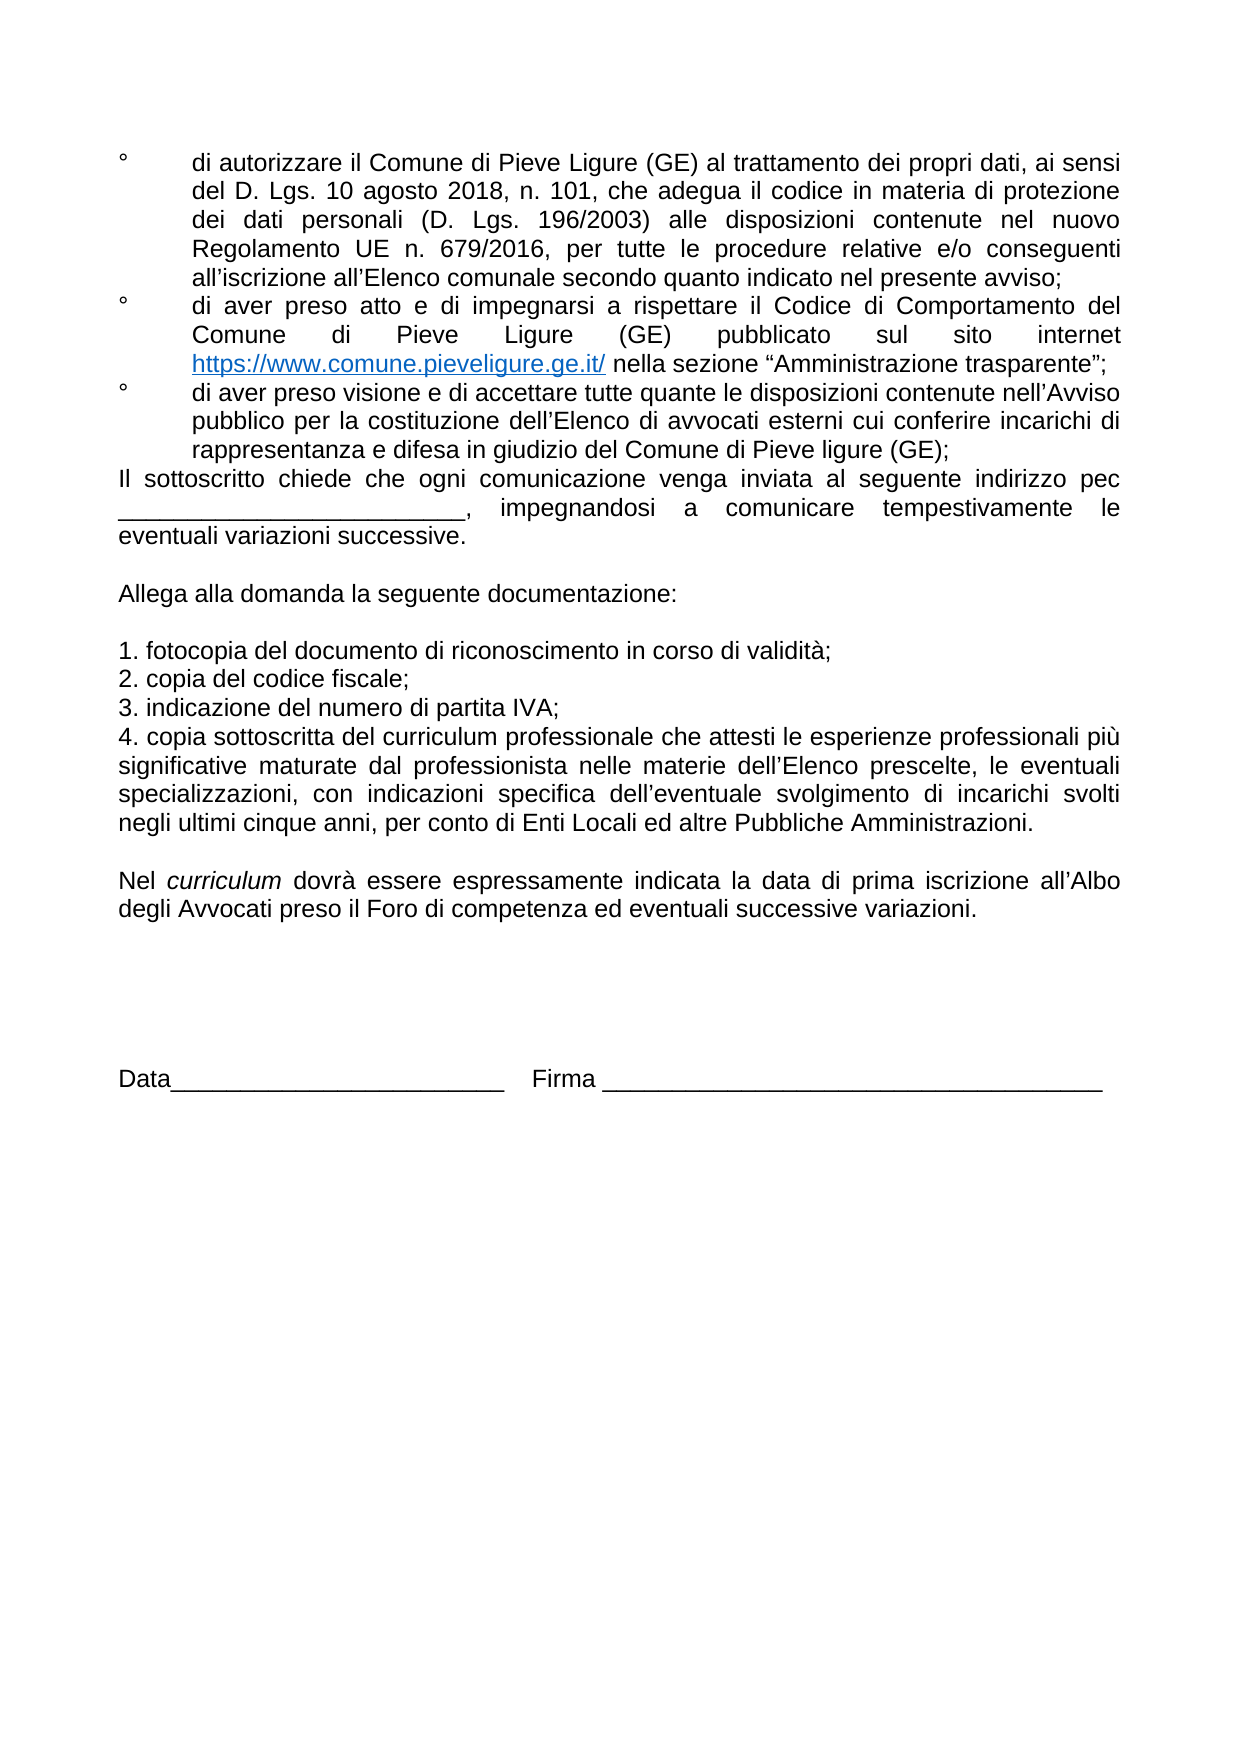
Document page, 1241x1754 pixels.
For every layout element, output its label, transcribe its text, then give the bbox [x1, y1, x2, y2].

text Il sottoscritto chiede che ogni comunicazione venga inviata al seguente indirizzo pec _________________________, impegnandosi a comunicare tempestivamente le eventuali variazioni successive. [118, 464, 1122, 550]
text ° di aver preso visione e di accettare tutte quante le disposizioni contenute nell’Avviso pubblico per la costituzione dell’Elenco di avvocati esterni cui conferire incarichi di rappresentanza e difesa in giudizio del Comune di Pieve ligure (GE); [118, 378, 1122, 464]
text ° di aver preso atto e di impegnarsi a rispettare il Codice di Comportamento del Comune di Pieve Ligure (GE) pubblicato sul sito internet https://www.comune.pieveligure.ge.it/ nella sezione “Amministrazione trasparente”; [118, 291, 1122, 378]
text Nel curriculum dovrà essere espressamente indicata la data di prima iscrizione all’Albo degli Avvocati preso il Foro di competenza ed eventuali successive variazioni. [118, 866, 1122, 923]
text Data________________________ Firma ____________________________________ [118, 1064, 1122, 1093]
text 2. copia del codice fiscale; [118, 664, 1122, 693]
text 4. copia sottoscritta del curriculum professionale che attesti le esperienze professionali più significative maturate dal professionista nelle materie dell’Elenco prescelte, le eventuali specializzazioni, con indicazioni specifica dell’eventuale svolgimento di incarichi svolti negli ultimi cinque anni, per conto di Enti Locali ed altre Pubbliche Amministrazioni. [118, 722, 1122, 837]
text 1. fotocopia del documento di riconoscimento in corso di validità; [118, 636, 1122, 664]
text ° di autorizzare il Comune di Pieve Ligure (GE) al trattamento dei propri dati, ai sensi del D. Lgs. 10 agosto 2018, n. 101, che adegua il codice in materia di protezione dei dati personali (D. Lgs. 196/2003) alle disposizioni contenute nel nuovo Regolamento UE n. 679/2016, per tutte le procedure relative e/o conseguenti all’iscrizione all’Elenco comunale secondo quanto indicato nel presente avviso; [118, 148, 1122, 291]
text Allega alla domanda la seguente documentazione: [118, 579, 1122, 608]
text 3. indicazione del numero di partita IVA; [118, 693, 1122, 722]
